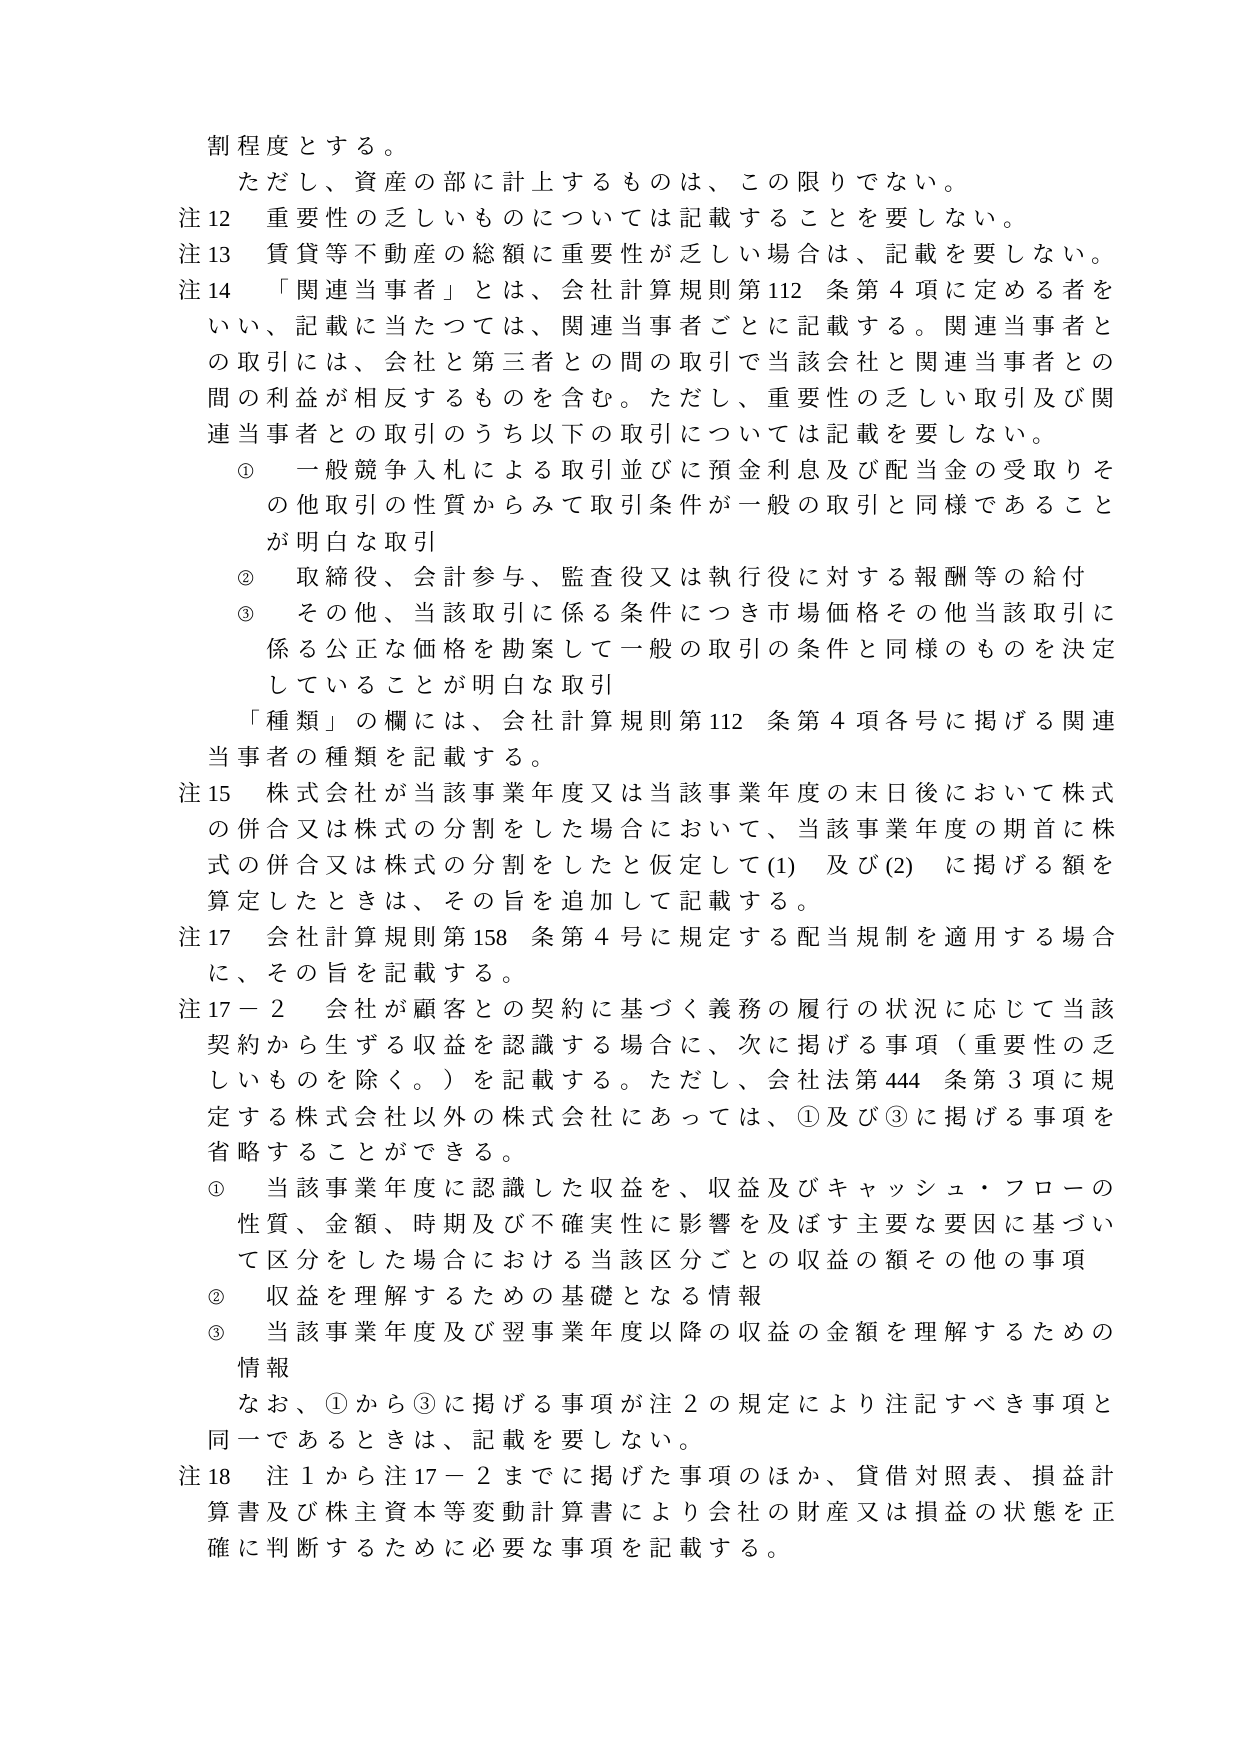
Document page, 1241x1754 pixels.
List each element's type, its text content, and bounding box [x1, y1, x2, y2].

text 「種類」の欄には、会社計算規則第112条第４項各号に掲げる関連当事者の種類を記載する。 [198, 702, 1121, 774]
text ① 一般競争入札による取引並びに預金利息及び配当金の受取りその他取引の性質からみて取引条件が一般の取引と同様であることが明白な取引 [225, 450, 1121, 558]
text ② 取締役、会計参与、監査役又は執行役に対する報酬等の給付 [225, 558, 1121, 594]
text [198, 127, 1121, 163]
list 当該事業年度及び翌事業年度以降の収益の金額を理解するための情報 [198, 1313, 1121, 1384]
text ただし、資産の部に計上するものは、この限りでない。 [198, 163, 1121, 199]
text 注18 注１から注17－２までに掲げた事項のほか、貸借対照表、損益計算書及び株主資本等変動計算書により会社の財産又は損益の状態を正確に判断するために必要な事項を記載する。 [172, 1456, 1121, 1564]
text 注12 重要性の乏しいものについては記載することを要しない。 [172, 199, 1121, 234]
text 注15 株式会社が当該事業年度又は当該事業年度の末日後において株式の併合又は株式の分割をした場合において、当該事業年度の期首に株式の併合又は株式の分割をしたと仮定して(1)及び(2)に掲げる額を算定したときは、その旨を追加して記載する。 [172, 774, 1121, 917]
text なお、①から③に掲げる事項が注２の規定により注記すべき事項と同一であるときは、記載を要しない。 [198, 1384, 1121, 1456]
text 注17－２ 会社が顧客との契約に基づく義務の履行の状況に応じて当該契約から生ずる収益を認識する場合に、次に掲げる事項（重要性の乏しいものを除く。）を記載する。ただし、会社法第444条第３項に規定する株式会社以外の株式会社にあっては、①及び③に掲げる事項を省略することができる。 [172, 989, 1121, 1169]
text ③ その他、当該取引に係る条件につき市場価格その他当該取引に係る公正な価格を勘案して一般の取引の条件と同様のものを決定していることが明白な取引 [225, 594, 1121, 702]
text 注13 賃貸等不動産の総額に重要性が乏しい場合は、記載を要しない。 [172, 234, 1121, 271]
text 注14 「関連当事者」とは、会社計算規則第112条第４項に定める者をいい、記載に当たつては、関連当事者ごとに記載する。関連当事者との取引には、会社と第三者との間の取引で当該会社と関連当事者との間の利益が相反するものを含む。ただし、重要性の乏しい取引及び関連当事者との取引のうち以下の取引については記載を要しない。 [172, 271, 1121, 450]
list 当該事業年度に認識した収益を、収益及びキャッシュ・フローの性質、金額、時期及び不確実性に影響を及ぼす主要な要因に基づいて区分をした場合における当該区分ごとの収益の額その他の事項 [198, 1169, 1121, 1277]
list 収益を理解するための基礎となる情報 [198, 1277, 1121, 1313]
text 注17 会社計算規則第158条第４号に規定する配当規制を適用する場合に、その旨を記載する。 [172, 917, 1121, 989]
